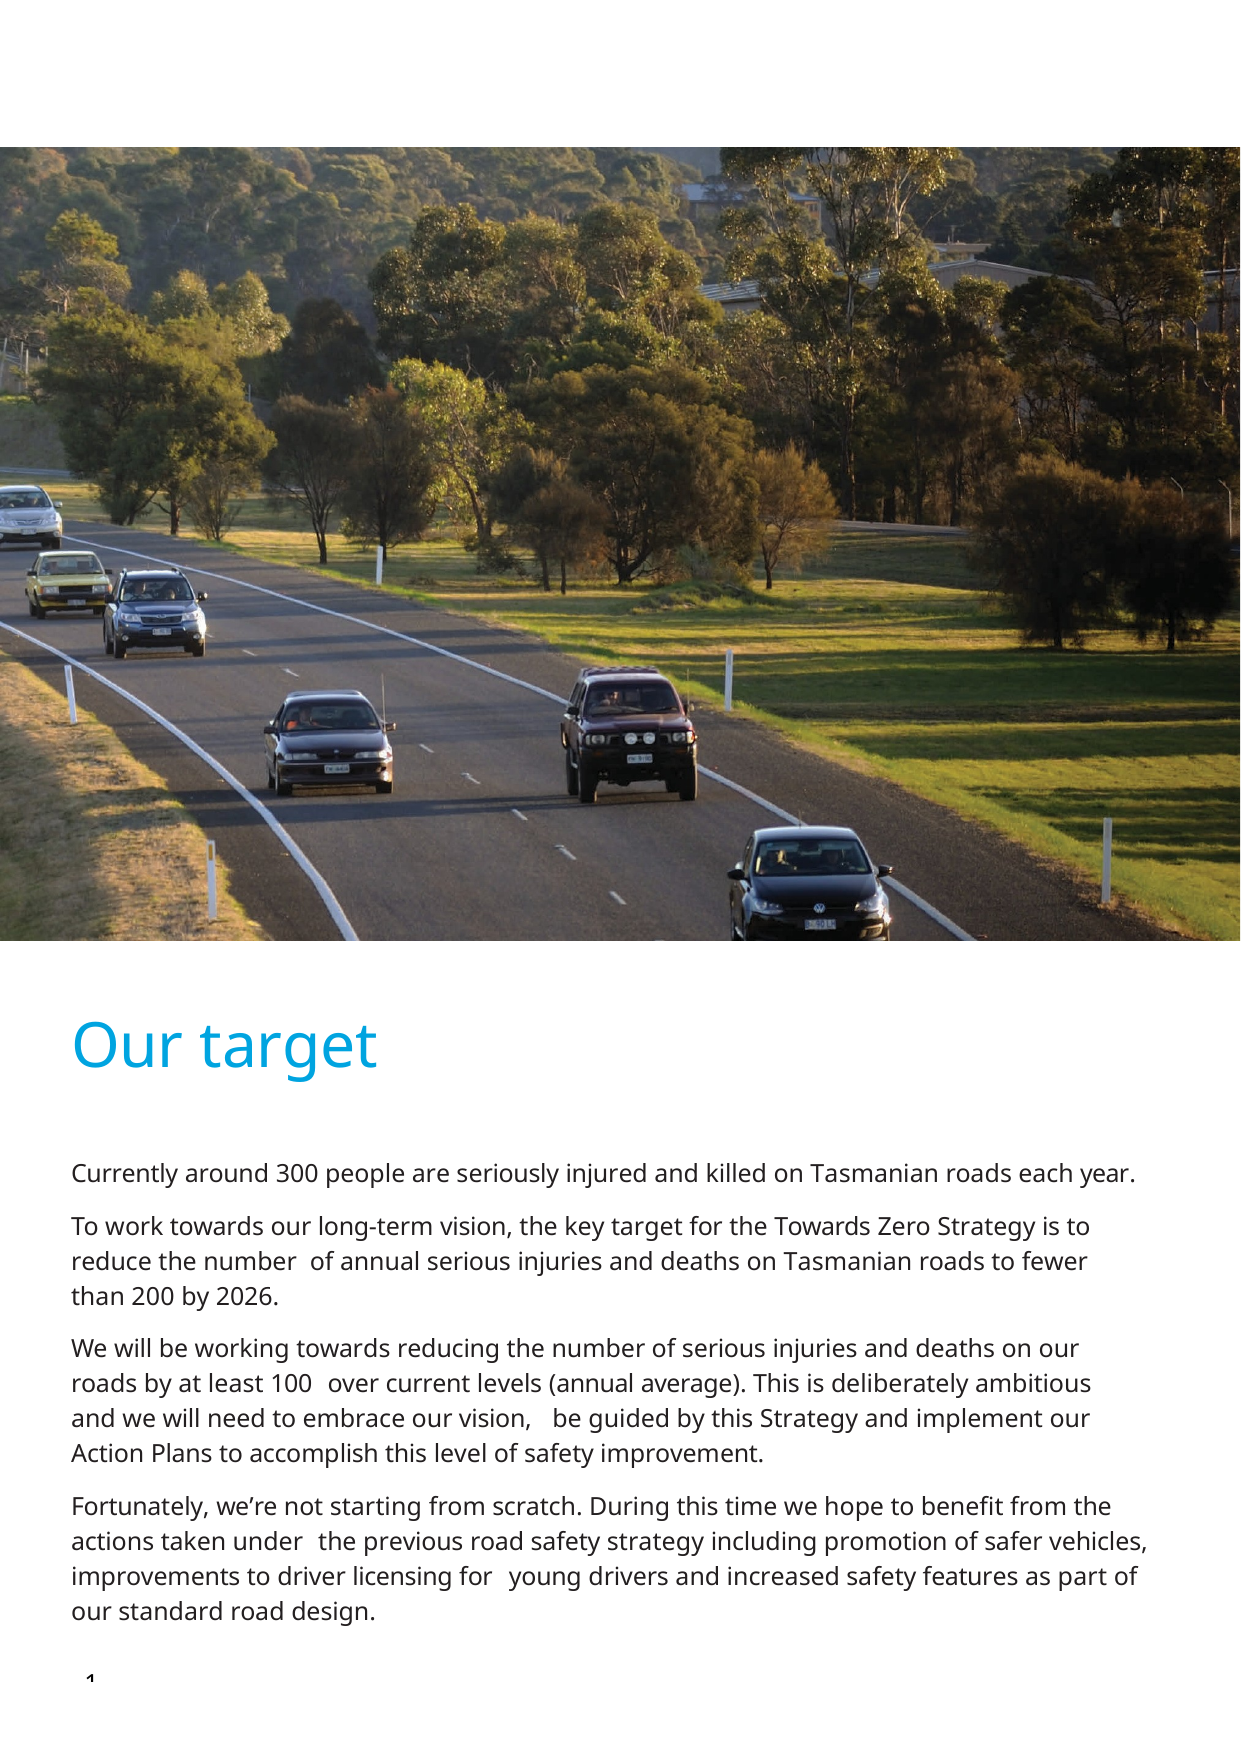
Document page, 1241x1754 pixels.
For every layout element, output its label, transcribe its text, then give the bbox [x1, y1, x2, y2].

text We will be working towards reducing the number of serious injuries and deaths on our roads by at least 100 over current levels (annual average). This is deliberately ambitious and we will need to embrace our vision, be guided by this Strategy and implement our Action Plans to accomplish this level of safety improvement. [71, 1331, 1111, 1470]
text Currently around 300 people are seriously injured and killed on Tasmanian roads each year. [71, 1156, 1240, 1189]
subtitle Our target [71, 1000, 1240, 1085]
picture [0, 147, 1241, 941]
text Fortunately, we’re not starting from scratch. During this time we hope to benefit from the actions taken under the previous road safety strategy including promotion of safer vehicles, improvements to driver licensing for young drivers and increased safety features as part of our standard road design. [71, 1489, 1151, 1628]
text To work towards our long-term vision, the key target for the Towards Zero Strategy is to reduce the number of annual serious injuries and deaths on Tasmanian roads to fewer than 200 by 2026. [71, 1208, 1137, 1312]
